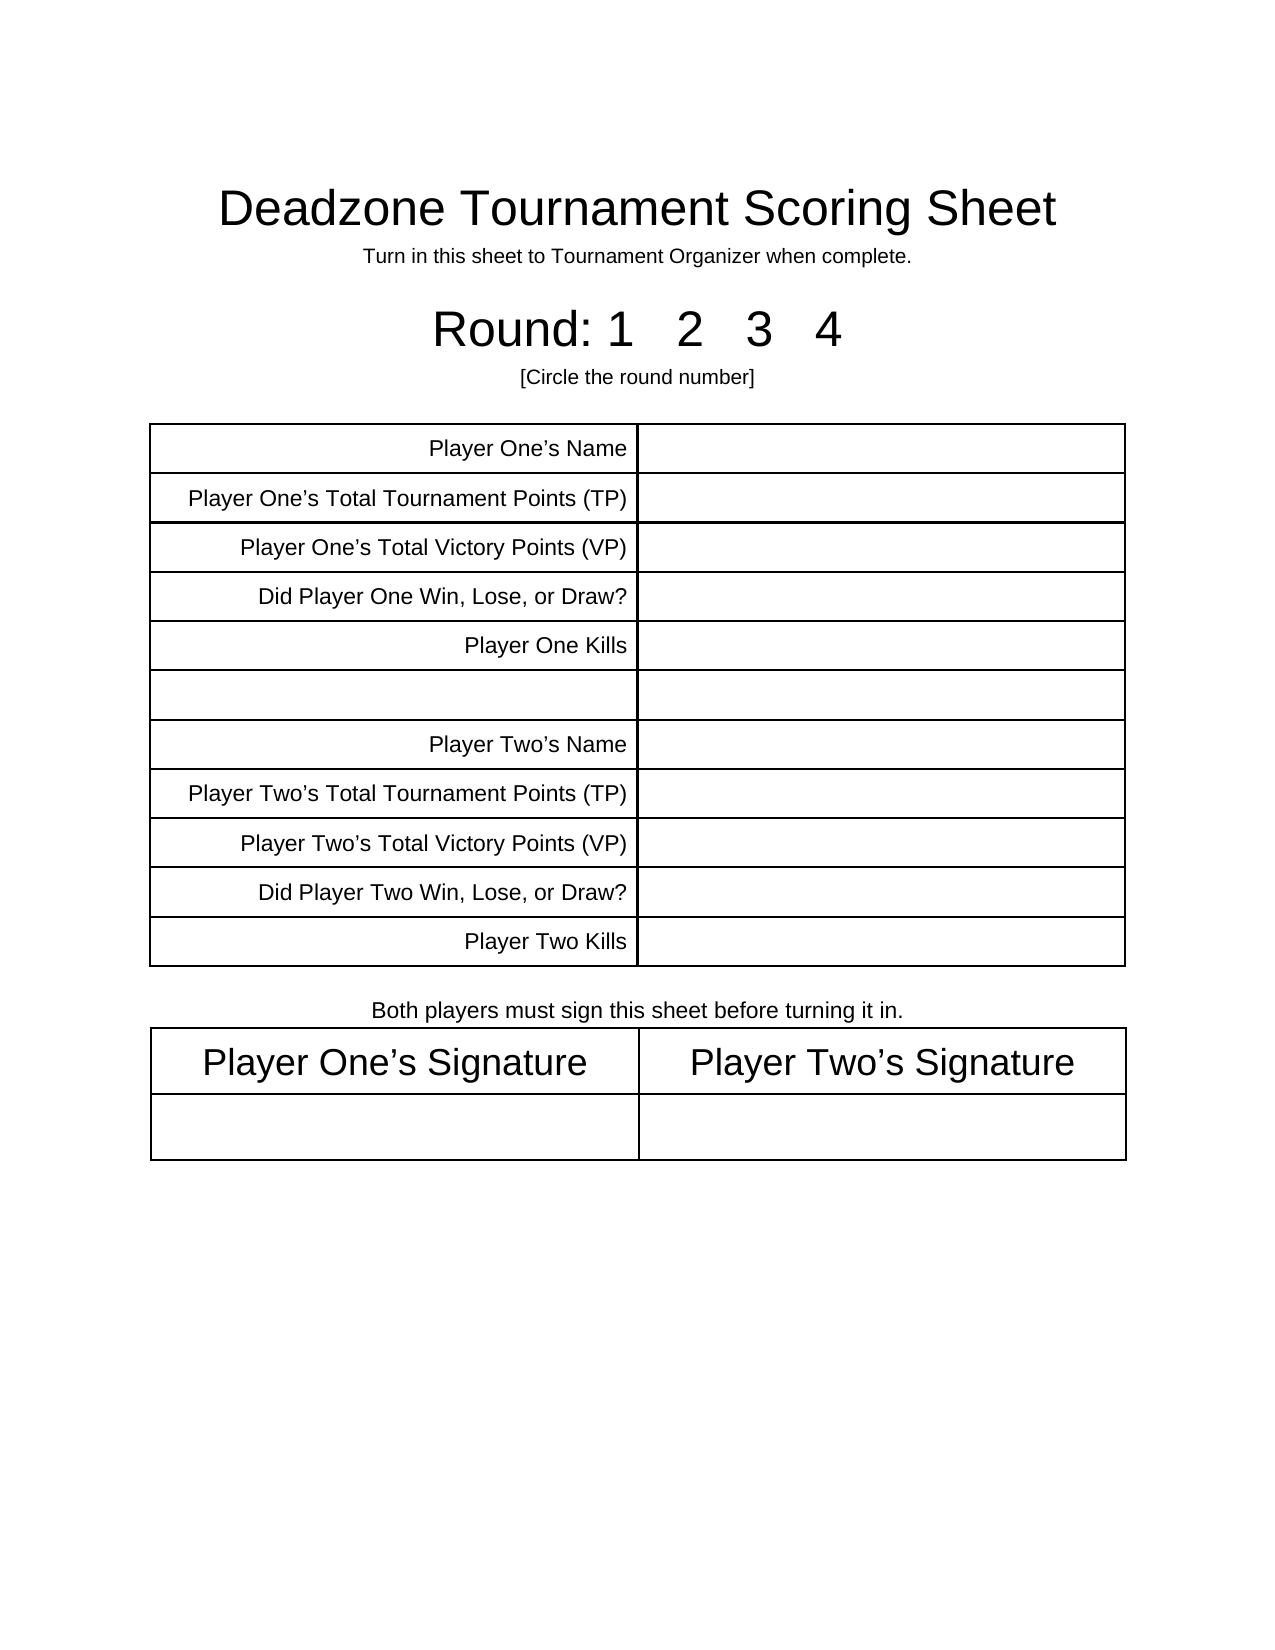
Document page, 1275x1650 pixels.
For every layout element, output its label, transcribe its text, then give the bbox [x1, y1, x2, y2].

table_cell [639, 622, 1124, 669]
table_cell Player One’s Total Tournament Points (TP) [151, 474, 636, 521]
table_cell Did Player One Win, Lose, or Draw? [151, 573, 636, 620]
table_cell Did Player Two Win, Lose, or Draw? [151, 868, 636, 916]
table_cell [639, 770, 1124, 817]
table_cell Player Two’s Name [151, 721, 636, 768]
table_cell Player Two’s Total Tournament Points (TP) [151, 770, 636, 817]
table_cell [639, 918, 1124, 965]
table_cell [151, 671, 636, 718]
table_cell [639, 573, 1124, 620]
table_cell [639, 819, 1124, 866]
text Turn in this sheet to Tournament Organizer when complete. [150, 244, 1125, 268]
text Deadzone Tournament Scoring Sheet [150, 178, 1125, 236]
text [Circle the round number] [150, 365, 1125, 389]
table_cell [639, 868, 1124, 916]
table_cell Player One Kills [151, 622, 636, 669]
table_header Player One’s Signature [152, 1029, 638, 1093]
table_cell Player One’s Total Victory Points (VP) [151, 524, 636, 571]
table_cell [639, 721, 1124, 768]
table_header [639, 425, 1124, 472]
table_cell [639, 671, 1124, 718]
table_cell [152, 1095, 638, 1159]
text Both players must sign this sheet before turning it in. [150, 997, 1125, 1023]
table_header Player One’s Name [151, 425, 636, 472]
table_cell [639, 474, 1124, 521]
table_cell [639, 524, 1124, 571]
text Round: 1 2 3 4 [150, 299, 1125, 357]
table_header Player Two’s Signature [640, 1029, 1125, 1093]
table_cell Player Two’s Total Victory Points (VP) [151, 819, 636, 866]
table_cell Player Two Kills [151, 918, 636, 965]
table_cell [640, 1095, 1125, 1159]
